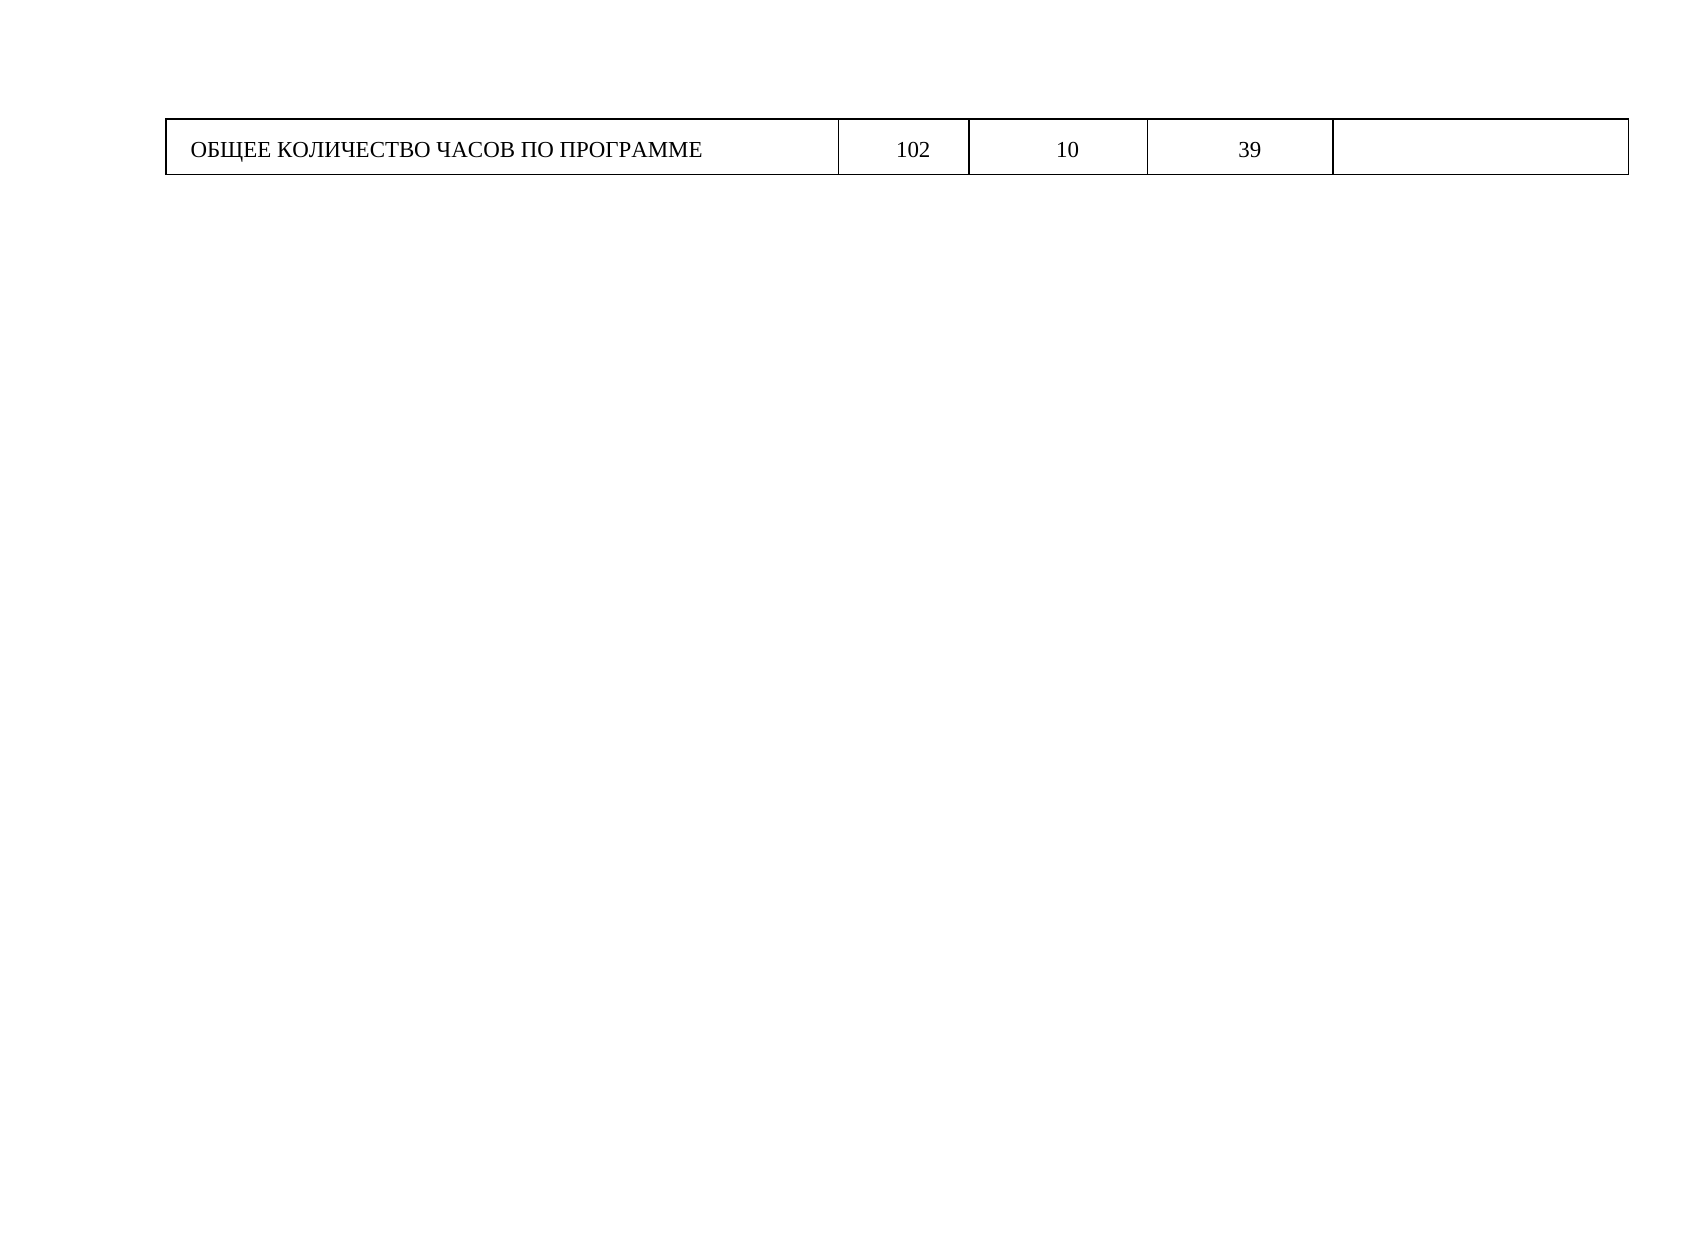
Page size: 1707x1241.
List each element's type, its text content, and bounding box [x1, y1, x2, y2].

table_cell [1334, 120, 1628, 174]
table_cell ОБЩЕЕ КОЛИЧЕСТВО ЧАСОВ ПО ПРОГРАММЕ [167, 120, 838, 174]
table_cell 10 [970, 120, 1147, 174]
table_cell 102 [839, 120, 968, 174]
table_cell 39 [1148, 120, 1332, 174]
